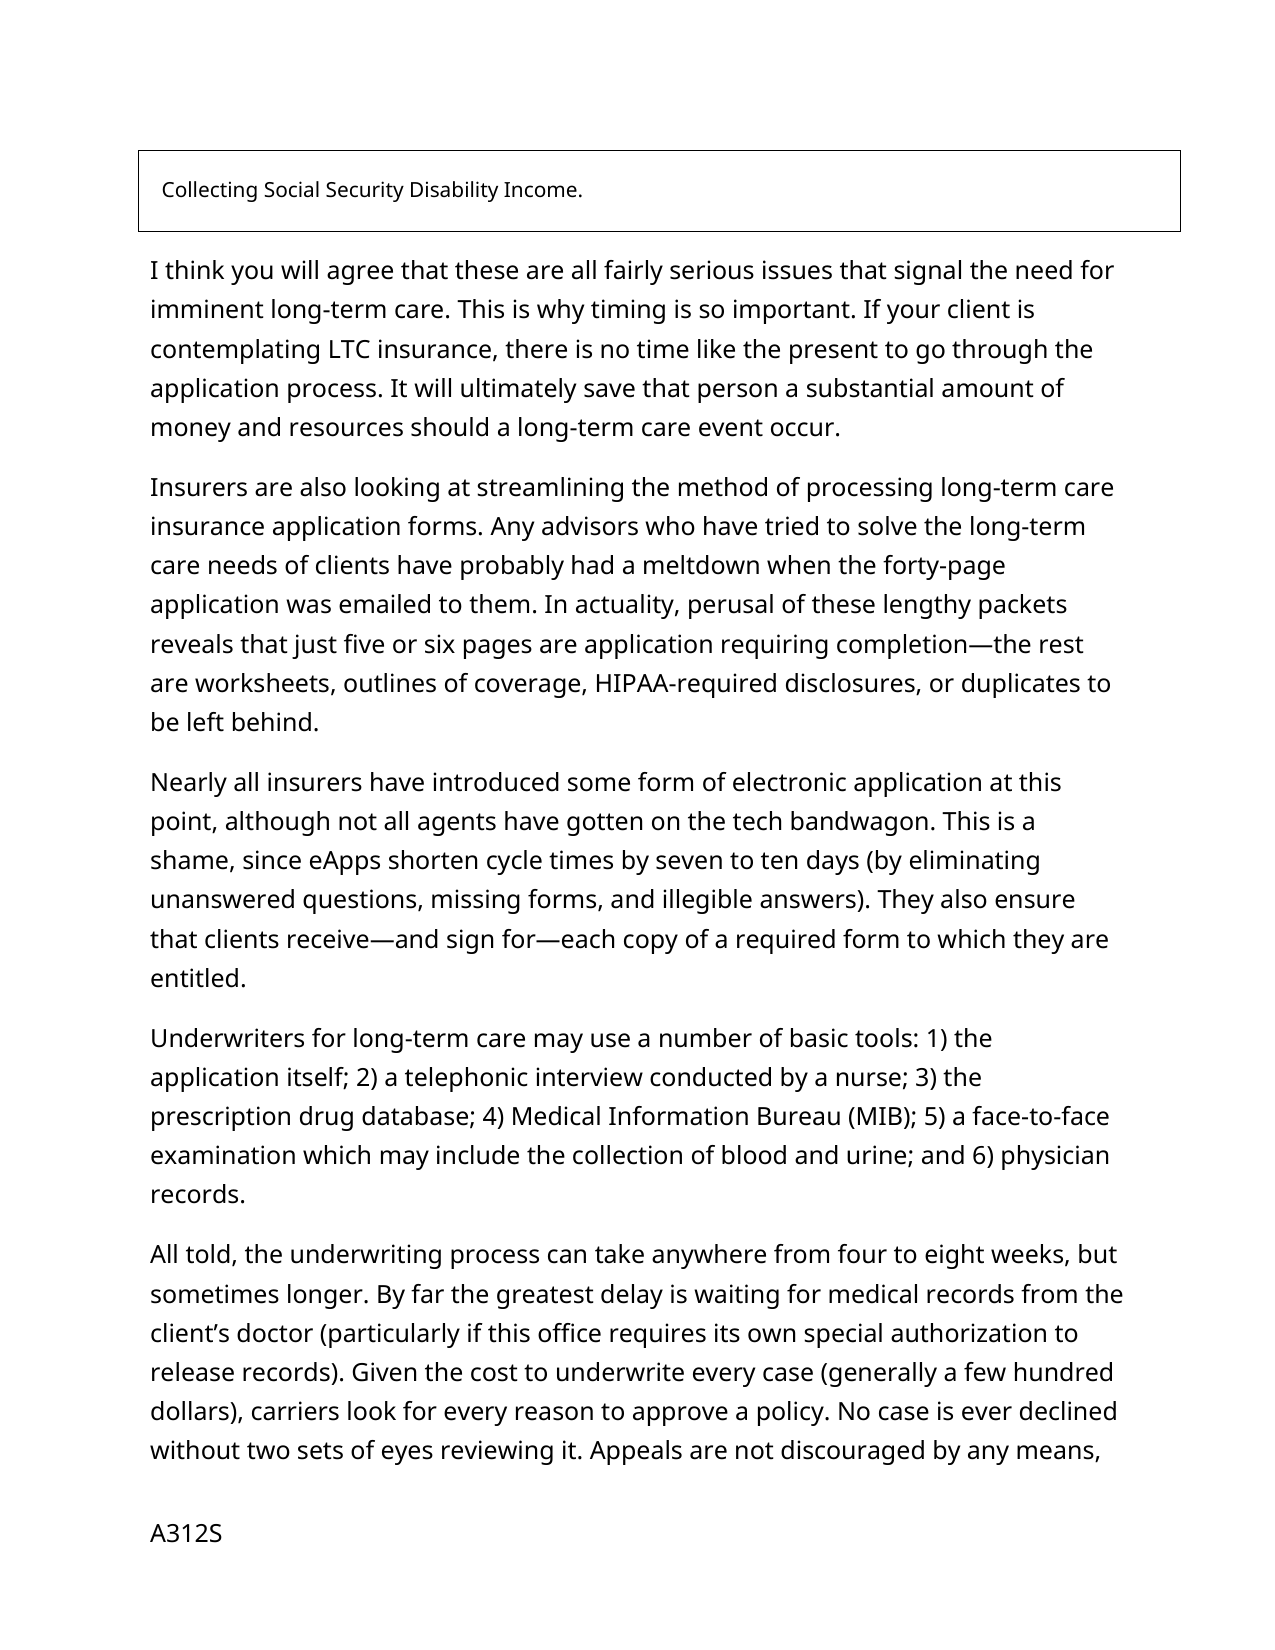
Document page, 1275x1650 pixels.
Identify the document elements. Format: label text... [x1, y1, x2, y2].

table_header [139, 151, 1180, 231]
text Underwriters for long-term care may use a number of basic tools: 1) the application itself; 2) a telephonic interview conducted by a nurse; 3) the prescription drug database; 4) Medical Information Bureau (MIB); 5) a face-to-face examination which may include the collection of blood and urine; and 6) physician records. [150, 1021, 1125, 1211]
text Nearly all insurers have introduced some form of electronic application at this point, although not all agents have gotten on the tech bandwagon. This is a shame, since eApps shorten cycle times by seven to ten days (by eliminating unanswered questions, missing forms, and illegible answers). They also ensure that clients receive—and sign for—each copy of a required form to which they are entitled. [150, 765, 1125, 994]
text Insurers are also looking at streamlining the method of processing long-term care insurance application forms. Any advisors who have tried to solve the long-term care needs of clients have probably had a meltdown when the forty-page application was emailed to them. In actuality, perusal of these lengthy packets reveals that just five or six pages are application requiring completion—the rest are worksheets, outlines of coverage, HIPAA-required disclosures, or duplicates to be left behind. [150, 470, 1125, 739]
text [150, 1237, 1125, 1467]
text I think you will agree that these are all fairly serious issues that signal the need for imminent long-term care. This is why timing is so important. If your client is contemplating LTC insurance, there is no time like the present to go through the application process. It will ultimately save that person a substantial amount of money and resources should a long-term care event occur. [150, 253, 1125, 444]
